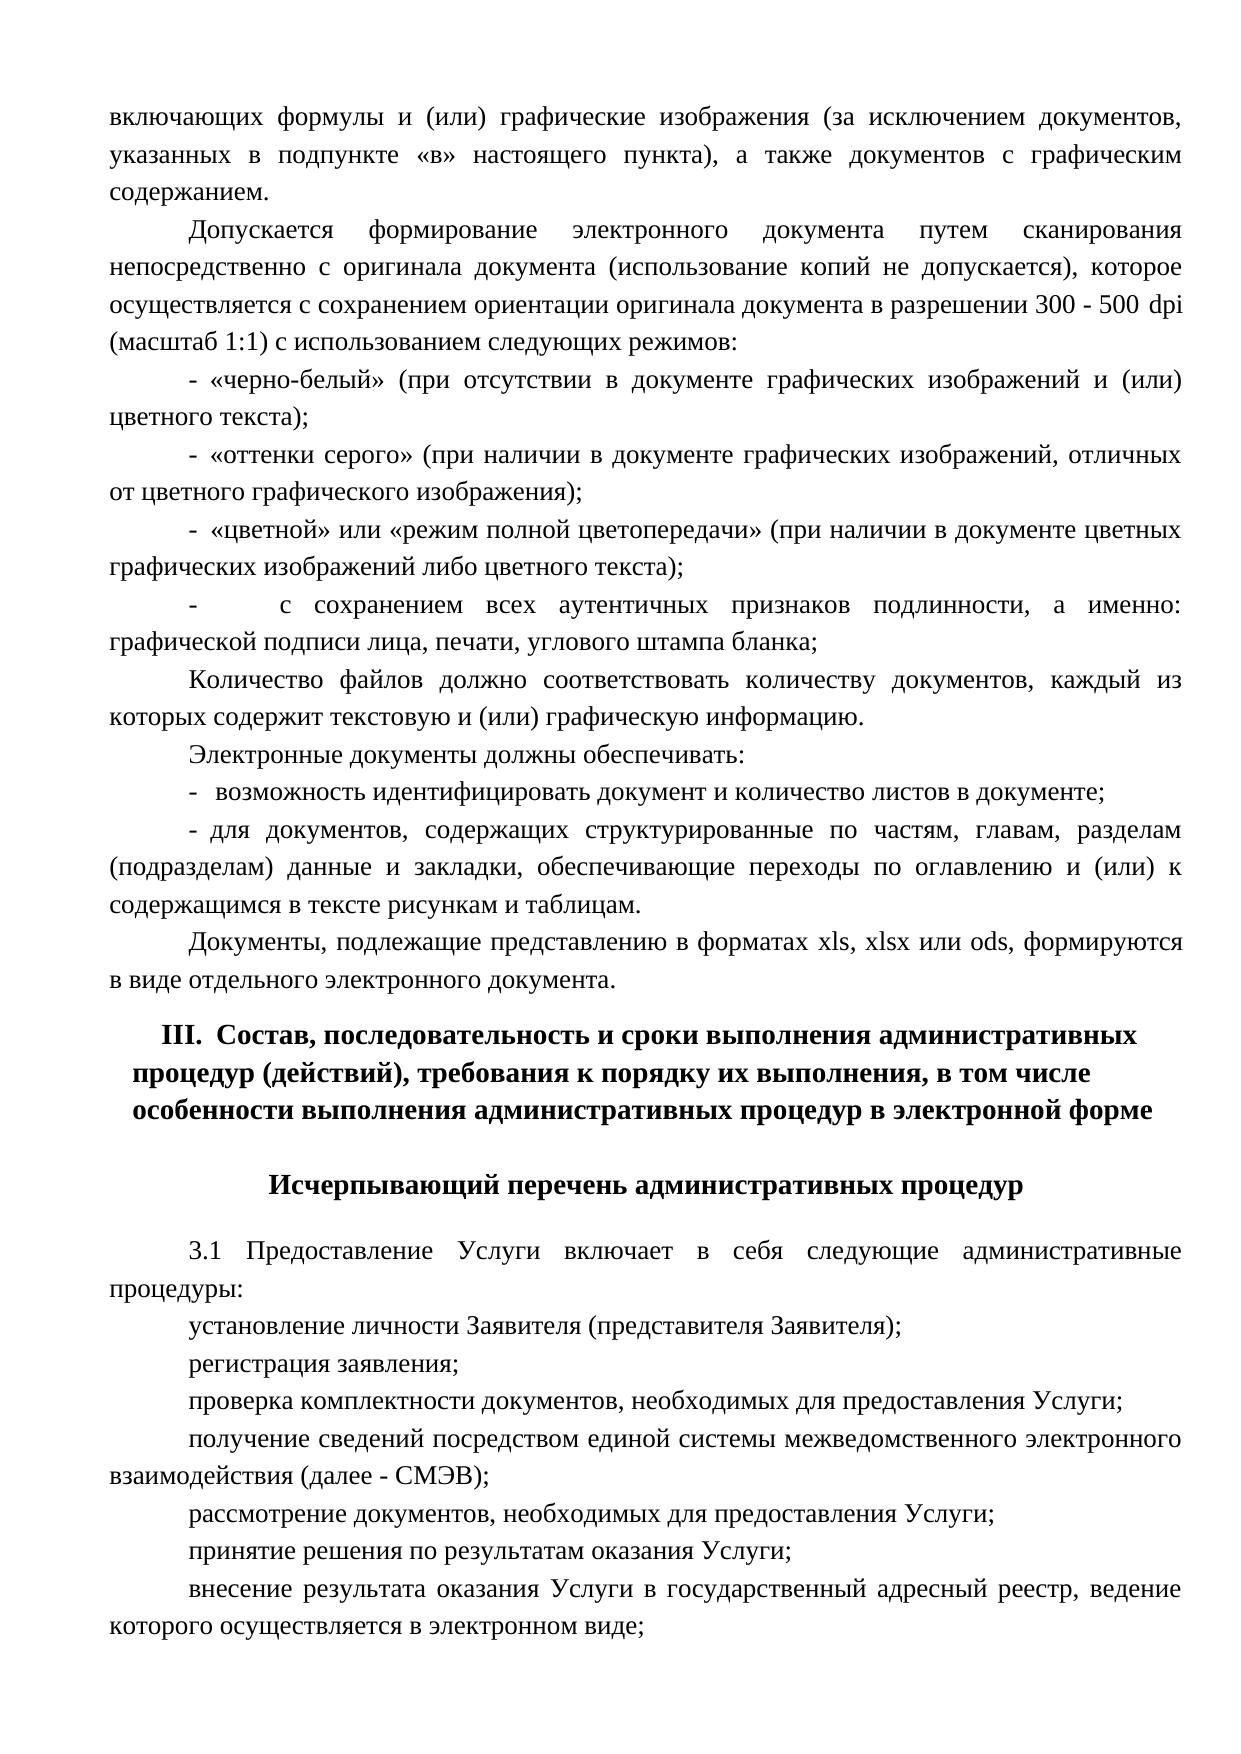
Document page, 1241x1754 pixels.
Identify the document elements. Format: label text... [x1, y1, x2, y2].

text Электронные документы должны обеспечивать: [109, 733, 1183, 771]
text принятие решения по результатам оказания Услуги; [109, 1529, 1183, 1567]
text 3.1 Предоставление Услуги включает в себя следующие административные процедуры: [109, 1229, 1183, 1304]
text получение сведений посредством единой системы межведомственного электронного взаимодействия (далее - СМЭВ); [109, 1417, 1183, 1492]
text рассмотрение документов, необходимых для предоставления Услуги; [109, 1492, 1183, 1529]
text Допускается формирование электронного документа путем сканирования непосредственно с оригинала документа (использование копий не допускается), которое осуществляется с сохранением ориентации оригинала документа в разрешении 300 - 500 dpi (масштаб 1:1) с использованием следующих режимов: [109, 208, 1183, 358]
list для документов, содержащих структурированные по частям, главам, разделам (подразделам) данные и закладки, обеспечивающие переходы по оглавлению и (или) к содержащимся в тексте рисункам и таблицам. [109, 808, 1183, 921]
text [109, 96, 1183, 208]
list «оттенки серого» (при наличии в документе графических изображений, отличных от цветного графического изображения); [109, 433, 1183, 508]
text проверка комплектности документов, необходимых для предоставления Услуги; [109, 1379, 1183, 1417]
list возможность идентифицировать документ и количество листов в документе; [109, 771, 1183, 808]
text регистрация заявления; [109, 1342, 1183, 1379]
text внесение результата оказания Услуги в государственный адресный реестр, ведение которого осуществляется в электронном виде; [109, 1567, 1183, 1642]
text Количество файлов должно соответствовать количеству документов, каждый из которых содержит текстовую и (или) графическую информацию. [109, 658, 1183, 733]
list «черно-белый» (при отсутствии в документе графических изображений и (или) цветного текста); [109, 358, 1183, 433]
list «цветной» или «режим полной цветопередачи» (при наличии в документе цветных графических изображений либо цветного текста); [109, 508, 1183, 583]
text Исчерпывающий перечень административных процедур [109, 1171, 1183, 1200]
text Документы, подлежащие представлению в форматах xls, xlsx или ods, формируются в виде отдельного электронного документа. [109, 921, 1183, 996]
list с сохранением всех аутентичных признаков подлинности, а именно: графической подписи лица, печати, углового штампа бланка; [109, 583, 1183, 658]
list Состав, последовательность и сроки выполнения административных процедур (действий), требования к порядку их выполнения, в том числе особенности выполнения административных процедур в электронной форме [132, 1014, 1183, 1127]
text установление личности Заявителя (представителя Заявителя); [109, 1304, 1183, 1342]
